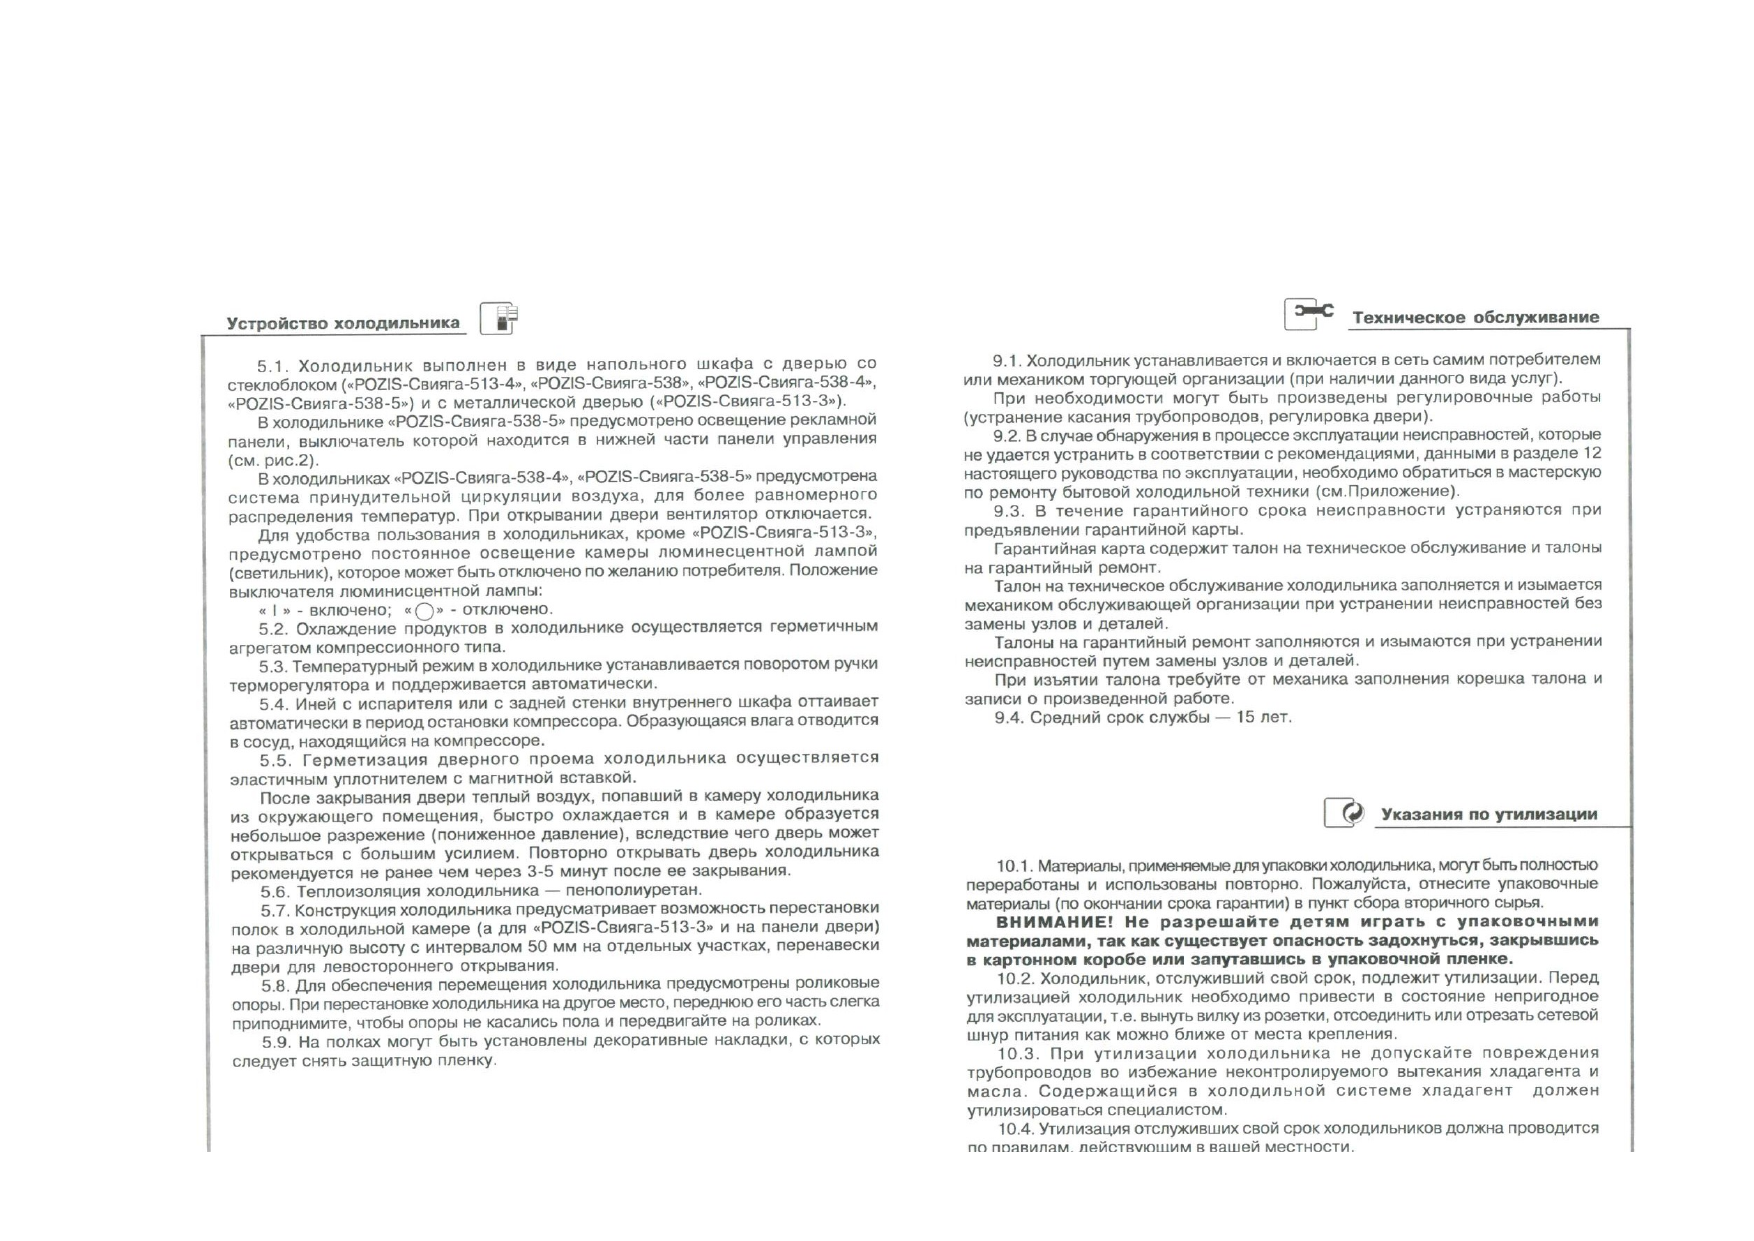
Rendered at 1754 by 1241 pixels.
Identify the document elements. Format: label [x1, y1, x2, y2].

picture [118, 177, 1636, 1152]
